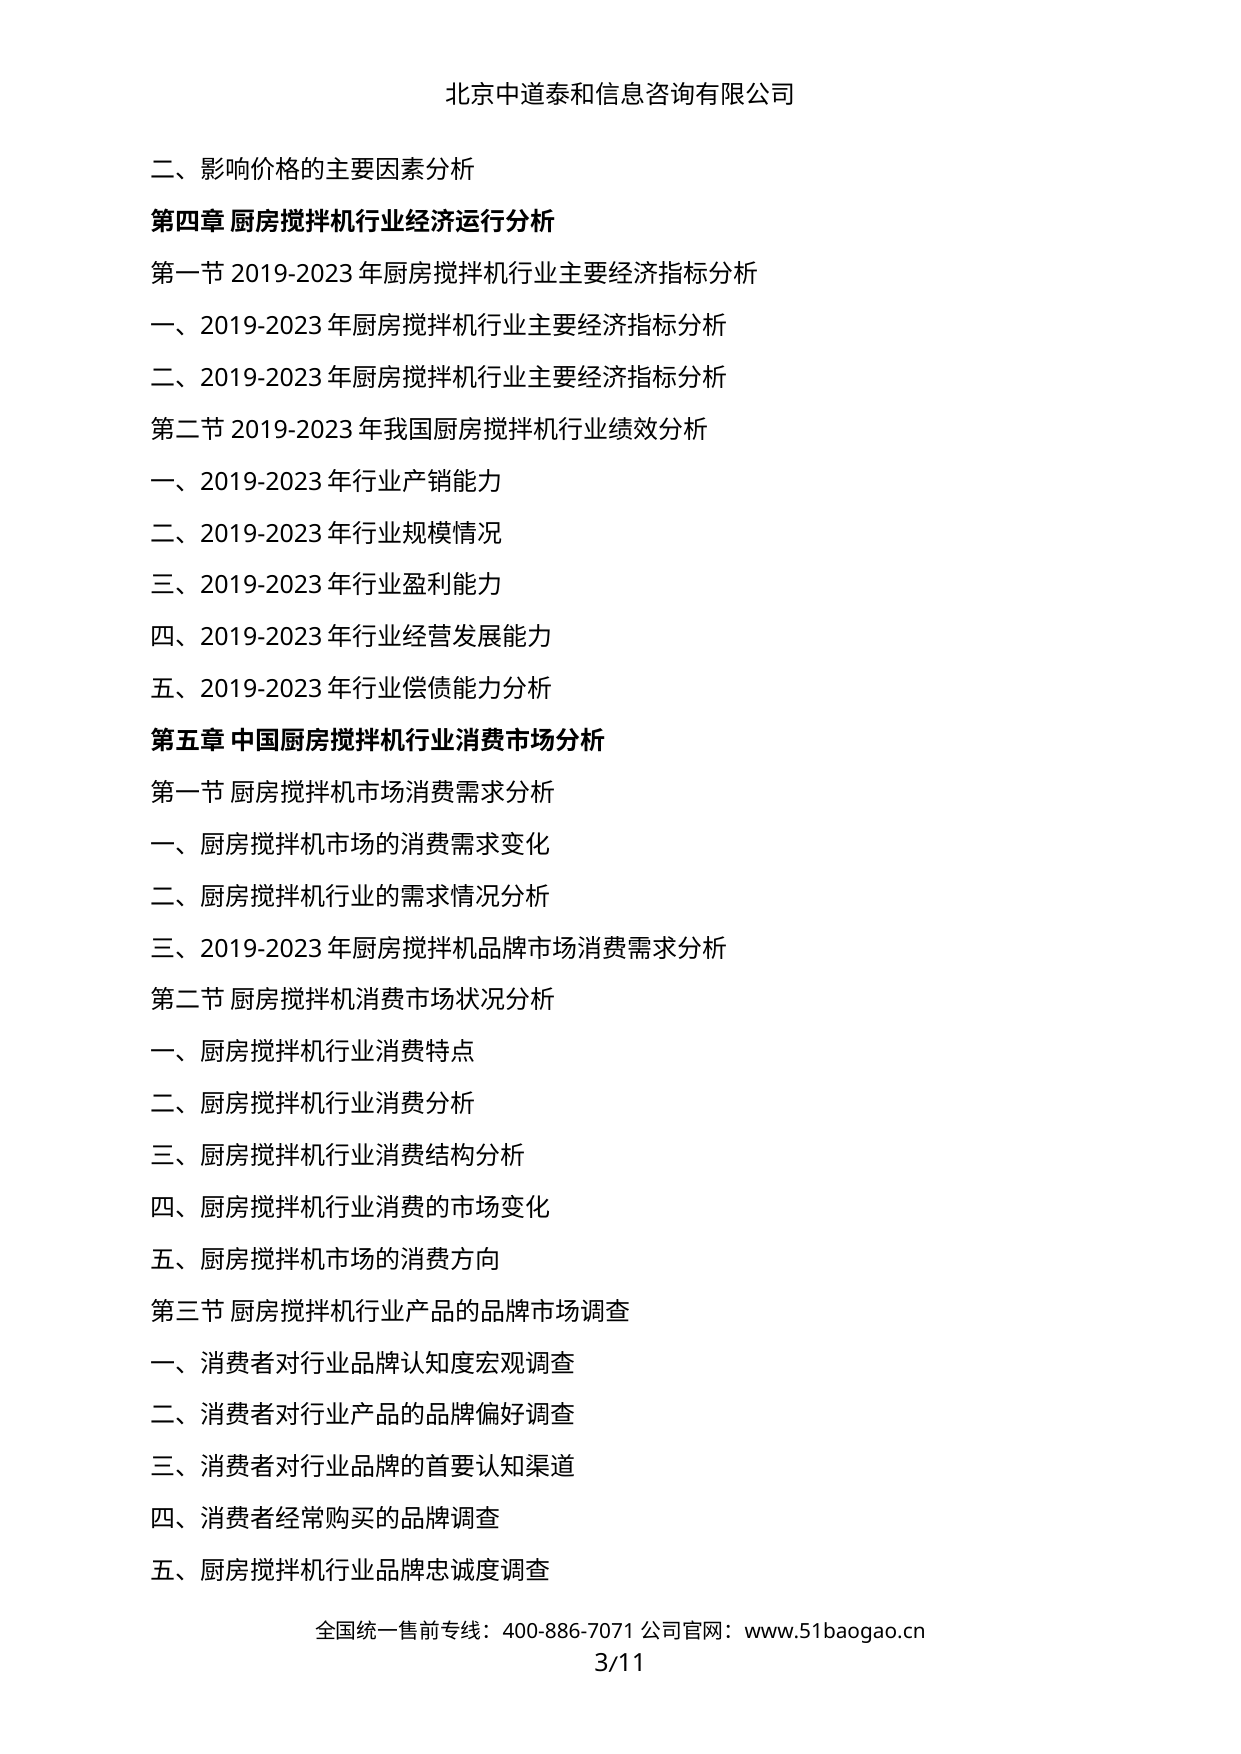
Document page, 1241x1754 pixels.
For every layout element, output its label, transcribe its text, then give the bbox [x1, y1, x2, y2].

text 二、2019-2023年厨房搅拌机行业主要经济指标分析 [150, 357, 1090, 394]
text 二、厨房搅拌机行业消费分析 [150, 1084, 1090, 1120]
text 第一节 2019-2023年厨房搅拌机行业主要经济指标分析 [150, 254, 1090, 290]
text 三、消费者对行业品牌的首要认知渠道 [150, 1447, 1090, 1483]
text 四、厨房搅拌机行业消费的市场变化 [150, 1187, 1090, 1224]
text 四、消费者经常购买的品牌调查 [150, 1499, 1090, 1535]
text 一、2019-2023年厨房搅拌机行业主要经济指标分析 [150, 306, 1090, 342]
text 三、2019-2023年行业盈利能力 [150, 565, 1090, 601]
text 五、厨房搅拌机行业品牌忠诚度调查 [150, 1551, 1090, 1587]
text 二、厨房搅拌机行业的需求情况分析 [150, 876, 1090, 912]
text 五、厨房搅拌机市场的消费方向 [150, 1239, 1090, 1276]
text 第二节 厨房搅拌机消费市场状况分析 [150, 980, 1090, 1016]
text 一、消费者对行业品牌认知度宏观调查 [150, 1343, 1090, 1379]
text 第五章 中国厨房搅拌机行业消费市场分析 [150, 721, 1090, 757]
text 第一节 厨房搅拌机市场消费需求分析 [150, 772, 1090, 809]
text 五、2019-2023年行业偿债能力分析 [150, 669, 1090, 705]
text 四、2019-2023年行业经营发展能力 [150, 617, 1090, 653]
text 二、消费者对行业产品的品牌偏好调查 [150, 1395, 1090, 1431]
text 二、影响价格的主要因素分析 [150, 150, 1090, 186]
text 一、2019-2023年行业产销能力 [150, 461, 1090, 497]
text 一、厨房搅拌机行业消费特点 [150, 1032, 1090, 1068]
text 第三节 厨房搅拌机行业产品的品牌市场调查 [150, 1291, 1090, 1327]
text 三、2019-2023年厨房搅拌机品牌市场消费需求分析 [150, 928, 1090, 964]
text 第二节 2019-2023年我国厨房搅拌机行业绩效分析 [150, 409, 1090, 446]
text 第四章 厨房搅拌机行业经济运行分析 [150, 202, 1090, 238]
text 三、厨房搅拌机行业消费结构分析 [150, 1136, 1090, 1172]
text 一、厨房搅拌机市场的消费需求变化 [150, 824, 1090, 861]
text 二、2019-2023年行业规模情况 [150, 513, 1090, 549]
